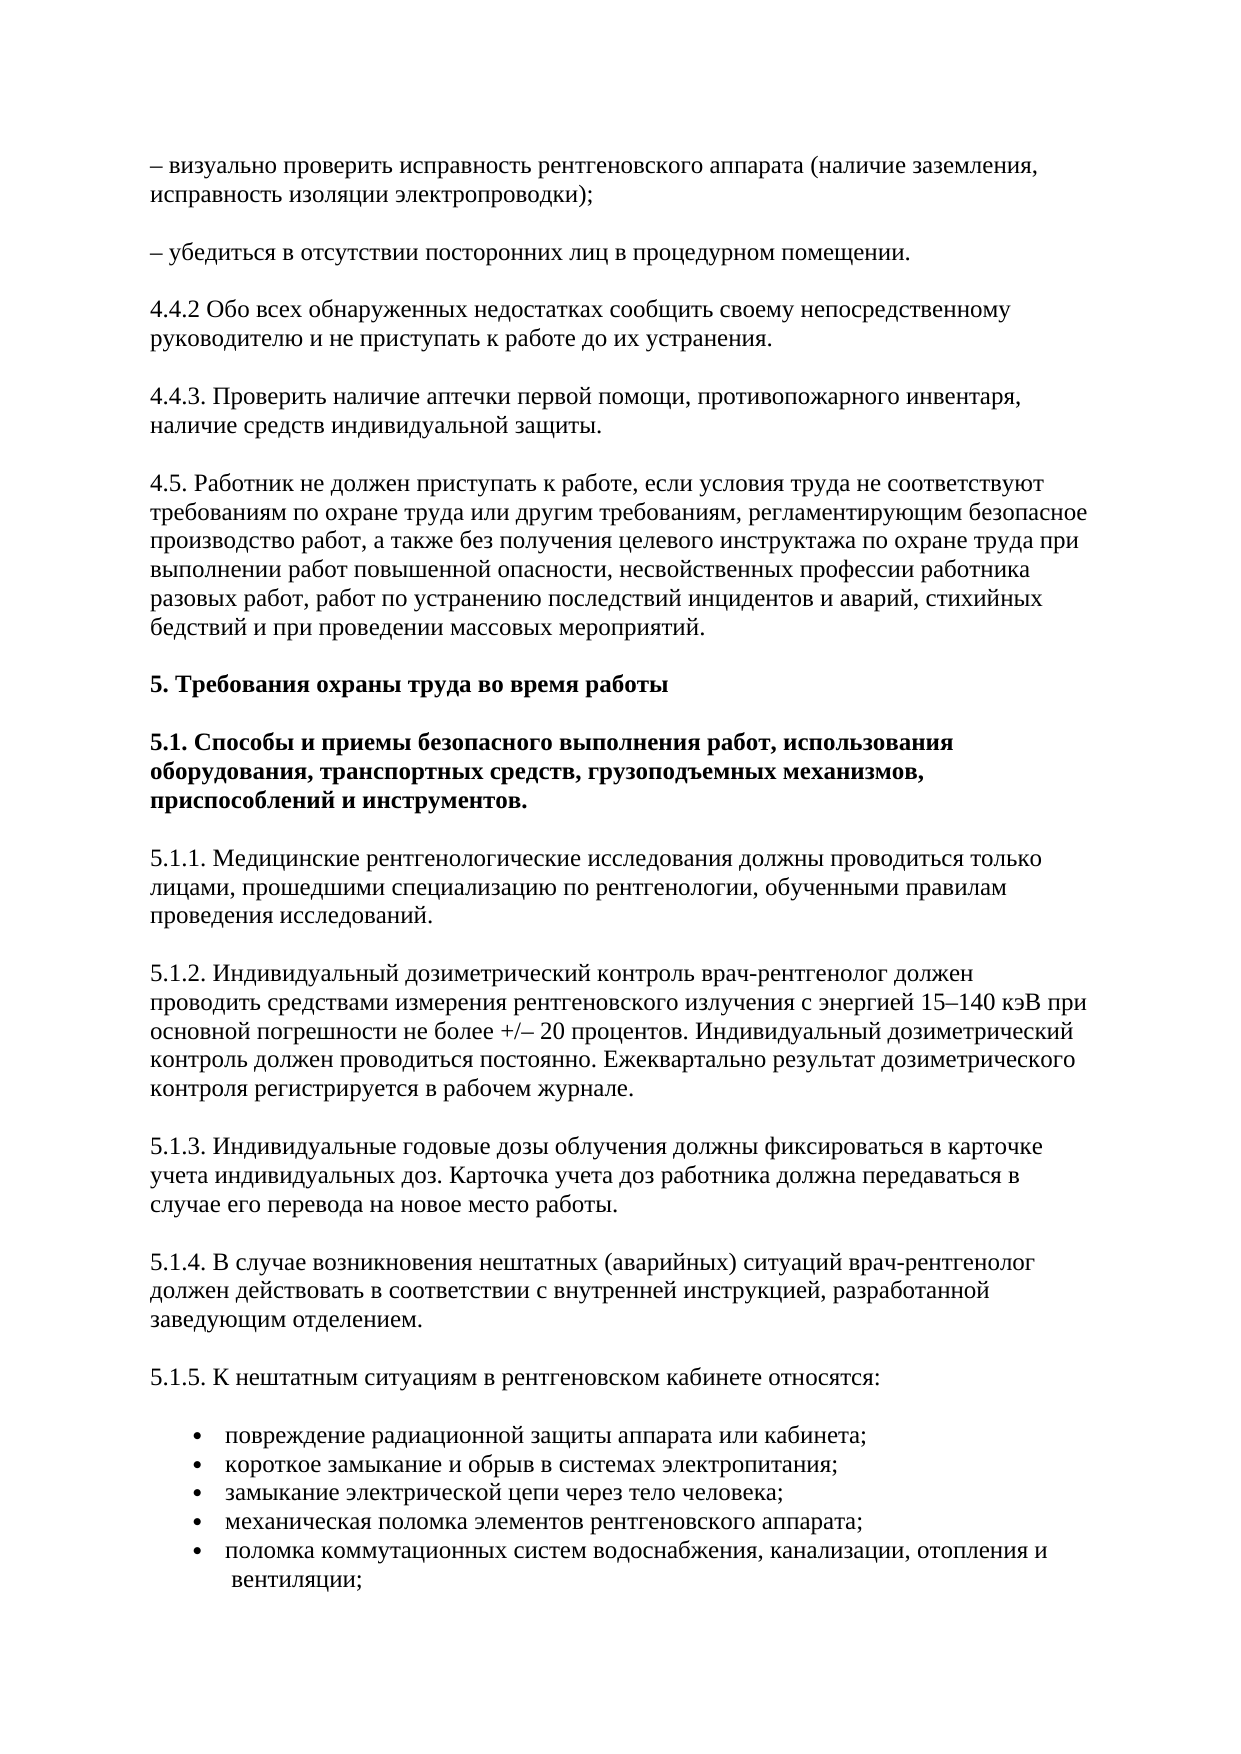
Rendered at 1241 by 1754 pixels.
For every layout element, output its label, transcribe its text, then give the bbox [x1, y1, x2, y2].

text 5. Требования охраны труда во время работы [150, 669, 1090, 698]
list механическая поломка элементов рентгеновского аппарата; [194, 1506, 1071, 1535]
text 5.1. Способы и приемы безопасного выполнения работ, использования оборудования, транспортных средств, грузоподъемных механизмов, приспособлений и инструментов. [150, 727, 1090, 814]
text 4.4.2 Обо всех обнаруженных недостатках сообщить своему непосредственному руководителю и не приступать к работе до их устранения. [150, 294, 1090, 352]
text 4.4.3. Проверить наличие аптечки первой помощи, противопожарного инвентаря, наличие средств индивидуальной защиты. [150, 381, 1090, 439]
list замыкание электрической цепи через тело человека; [194, 1477, 1071, 1506]
text 4.5. Работник не должен приступать к работе, если условия труда не соответствуют требованиям по охране труда или другим требованиям, регламентирующим безопасное производство работ, а также без получения целевого инструктажа по охране труда при выполнении работ повышенной опасности, несвойственных профессии работника разовых работ, работ по устранению последствий инцидентов и аварий, стихийных бедствий и при проведении массовых мероприятий. [150, 468, 1090, 640]
text 5.1.1. Медицинские рентгенологические исследования должны проводиться только лицами, прошедшими специализацию по рентгенологии, обученными правилам проведения исследований. [150, 843, 1090, 929]
text 5.1.3. Индивидуальные годовые дозы облучения должны фиксироваться в карточке учета индивидуальных доз. Карточка учета доз работника должна передаваться в случае его перевода на новое место работы. [150, 1131, 1090, 1217]
list поломка коммутационных систем водоснабжения, канализации, отопления и вентиляции; [194, 1535, 1071, 1592]
text – визуально проверить исправность рентгеновского аппарата (наличие заземления, исправность изоляции электропроводки); [150, 150, 1090, 207]
text 5.1.4. В случае возникновения нештатных (аварийных) ситуаций врач-рентгенолог должен действовать в соответствии с внутренней инструкцией, разработанной заведующим отделением. [150, 1247, 1090, 1333]
list короткое замыкание и обрыв в системах электропитания; [194, 1449, 1071, 1477]
text 5.1.2. Индивидуальный дозиметрический контроль врач-рентгенолог должен проводить средствами измерения рентгеновского излучения с энергией 15–140 кэВ при основной погрешности не более +/– 20 процентов. Индивидуальный дозиметрический контроль должен проводиться постоянно. Ежеквартально результат дозиметрического контроля регистрируется в рабочем журнале. [150, 958, 1090, 1102]
text 5.1.5. К нештатным ситуациям в рентгеновском кабинете относятся: [150, 1362, 1090, 1391]
text – убедиться в отсутствии посторонних лиц в процедурном помещении. [150, 237, 1090, 265]
list повреждение радиационной защиты аппарата или кабинета; [194, 1420, 1071, 1449]
